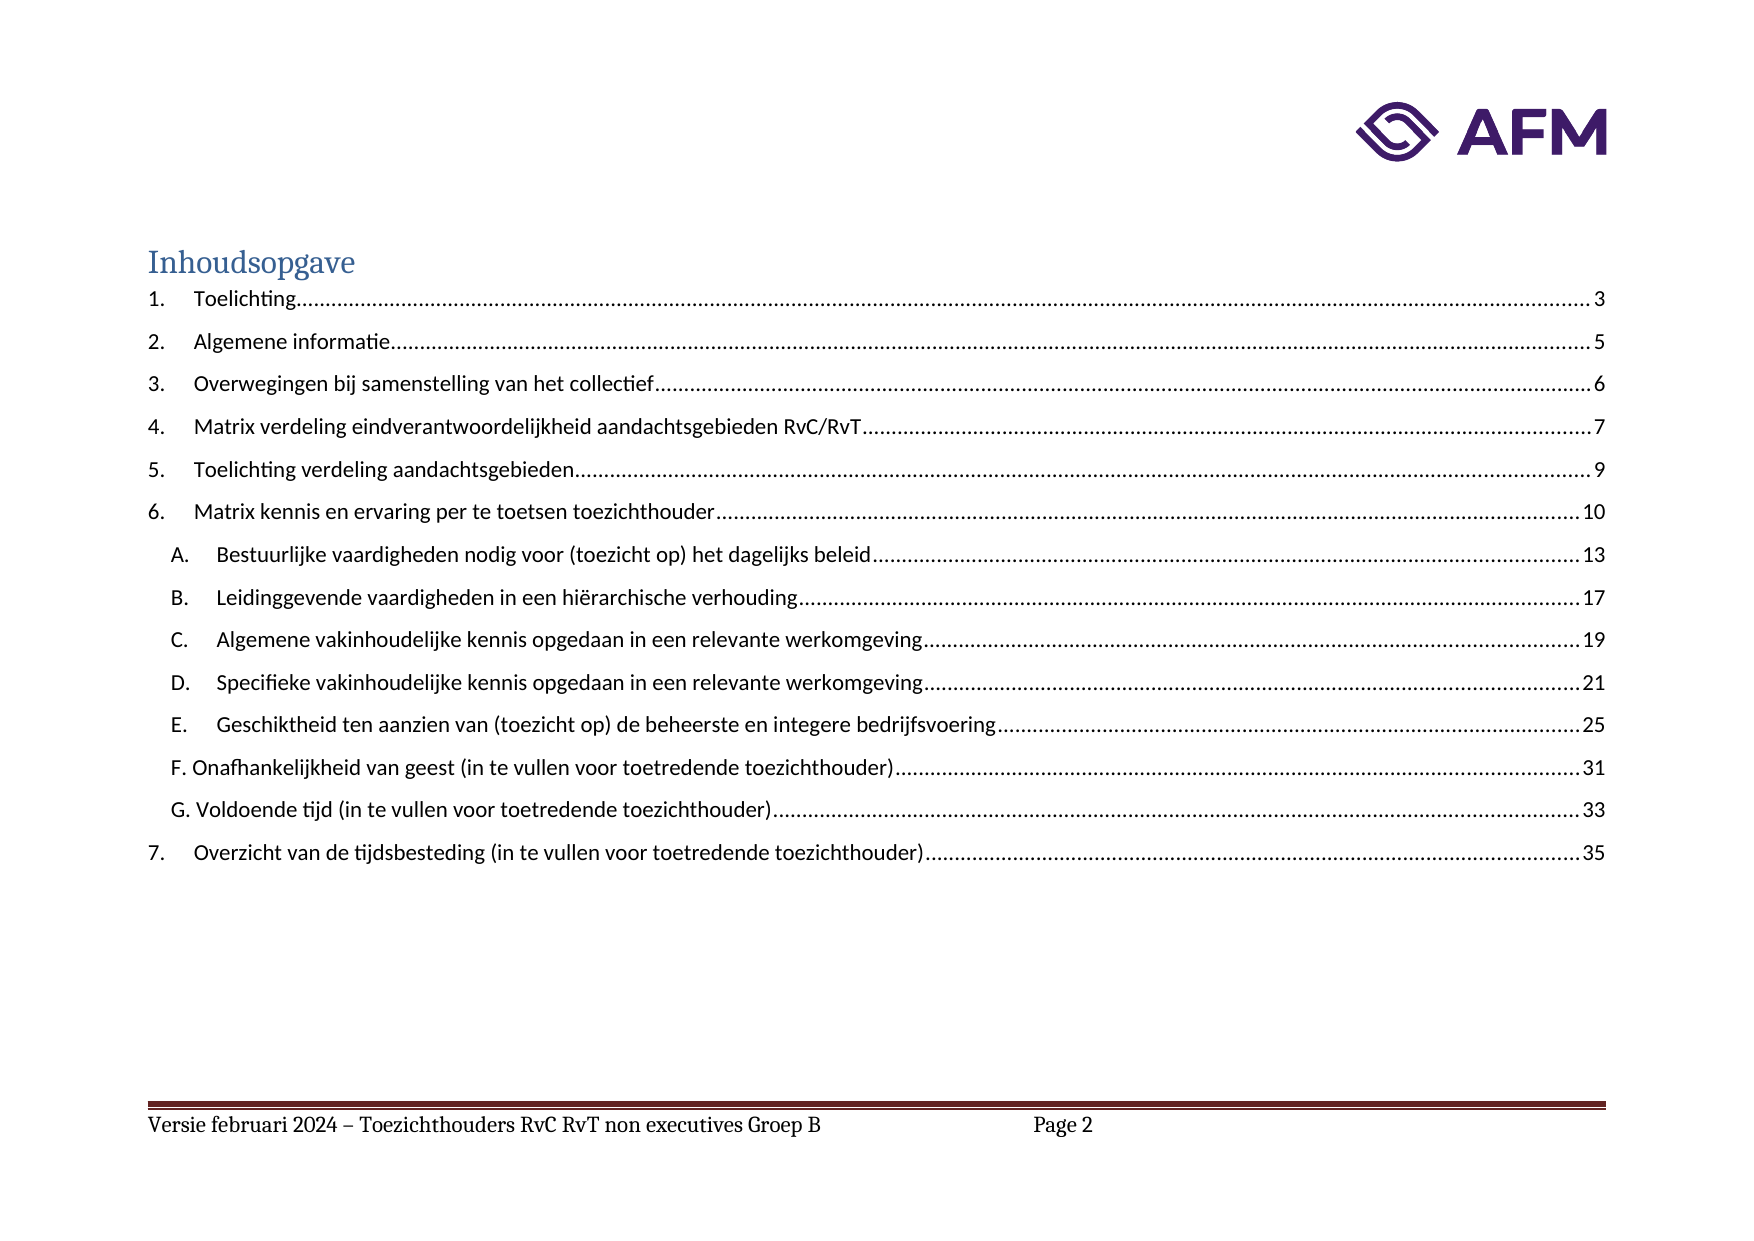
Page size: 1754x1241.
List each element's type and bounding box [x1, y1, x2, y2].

picture [1355, 101, 1607, 162]
